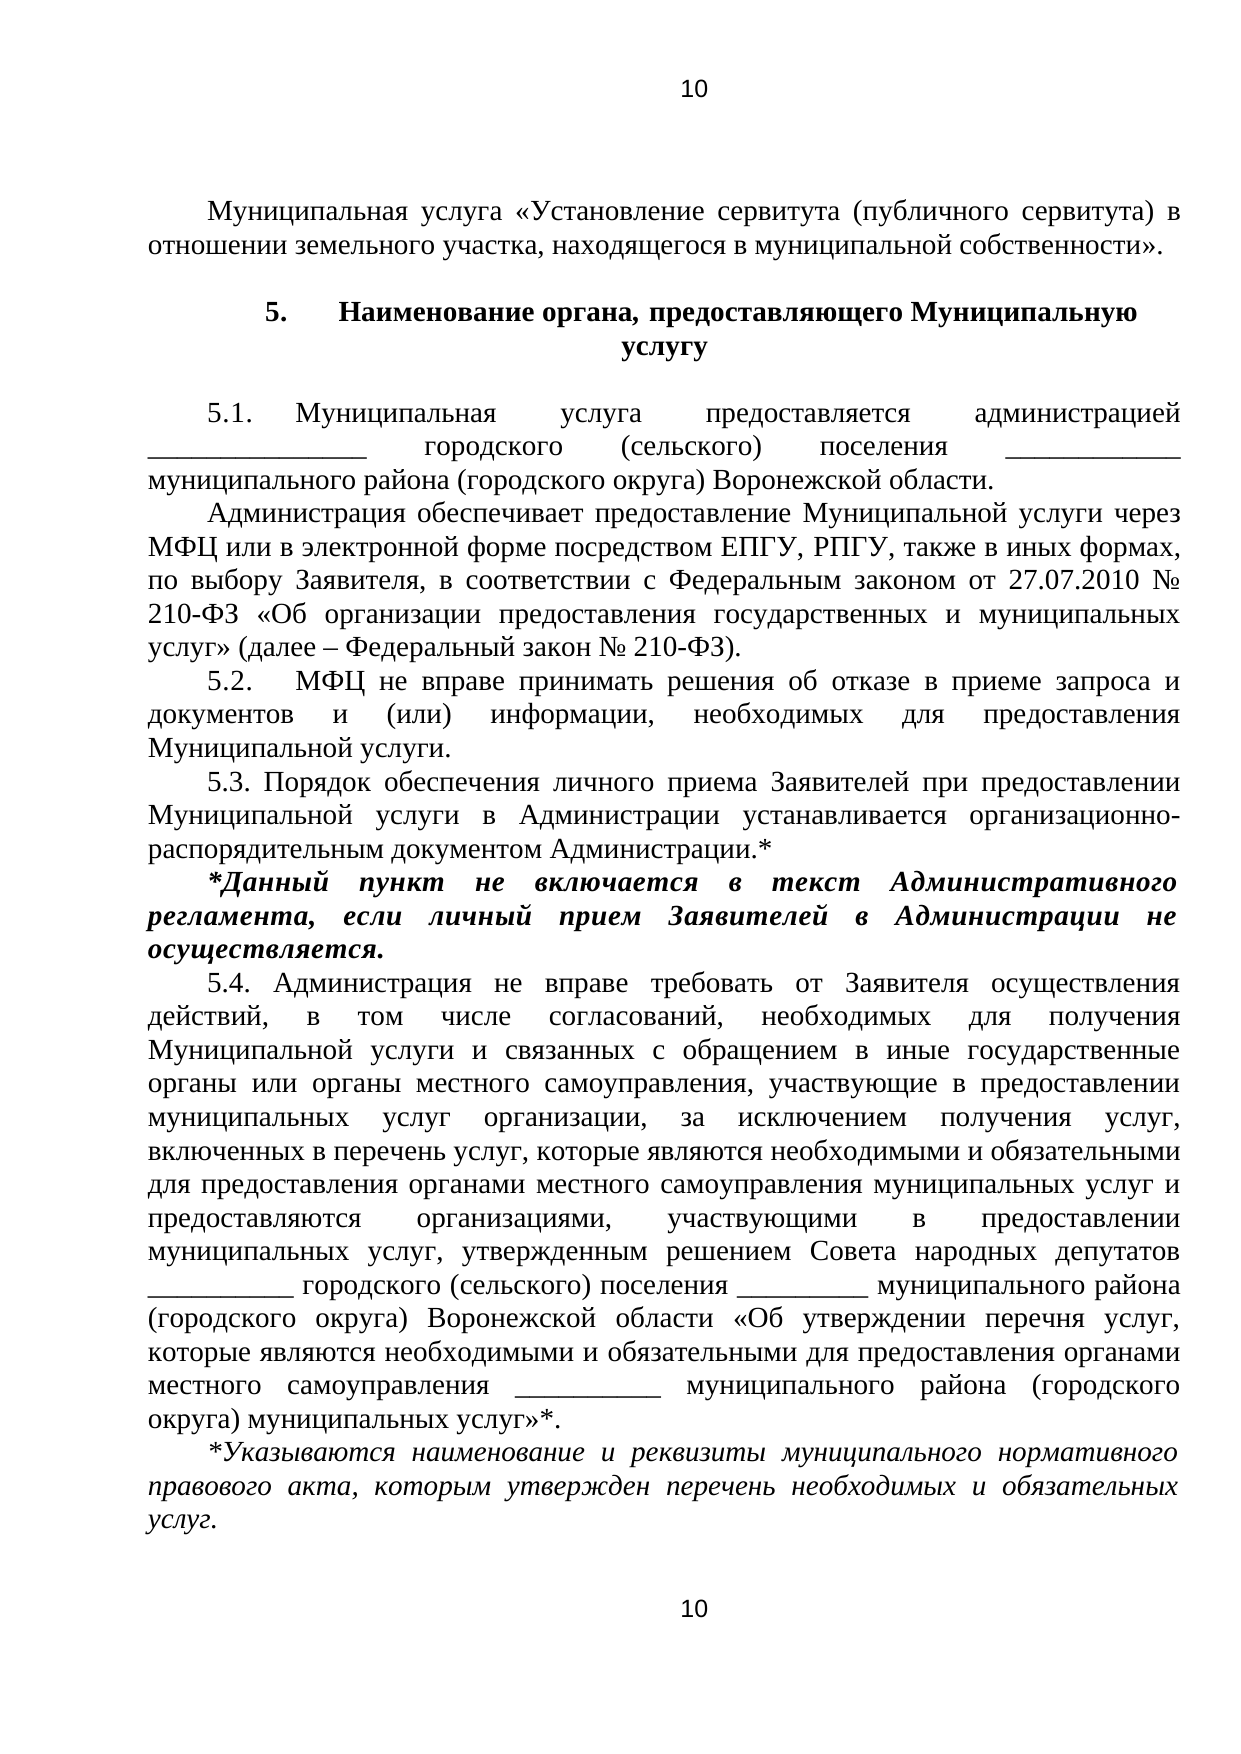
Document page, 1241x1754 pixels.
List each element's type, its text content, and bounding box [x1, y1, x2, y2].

list МФЦ не вправе принимать решения об отказе в приеме запроса и документов и (или) информации, необходимых для предоставления Муниципальной услуги. [148, 663, 1181, 764]
text Муниципальная услуга «Установление сервитута (публичного сервитута) в отношении земельного участка, находящегося в муниципальной собственности». [148, 193, 1181, 261]
text 5.3. Порядок обеспечения личного приема Заявителей при предоставлении Муниципальной услуги в Администрации устанавливается организационно-распорядительным документом Администрации.* [148, 764, 1181, 864]
text *Данный пункт не включается в текст Административного регламента, если личный прием Заявителей в Администрации не осуществляется. [148, 864, 1181, 965]
text 5.4. Администрация не вправе требовать от Заявителя осуществления действий, в том числе согласований, необходимых для получения Муниципальной услуги и связанных с обращением в иные государственные органы или органы местного самоуправления, участвующие в предоставлении муниципальных услуг организации, за исключением получения услуг, включенных в перечень услуг, которые являются необходимыми и обязательными для предоставления органами местного самоуправления муниципальных услуг и предоставляются организациями, участвующими в предоставлении муниципальных услуг, утвержденным решением Совета народных депутатов __________ городского (сельского) поселения _________ муниципального района (городского округа) Воронежской области «Об утверждении перечня услуг, которые являются необходимыми и обязательными для предоставления органами местного самоуправления __________ муниципального района (городского округа) муниципальных услуг»*. [148, 965, 1181, 1434]
list Наименование органа, предоставляющего Муниципальную услугу [148, 294, 1181, 361]
list Муниципальная услуга предоставляется администрацией _______________ городского (сельского) поселения ____________ муниципального района (городского округа) Воронежской области. [148, 395, 1181, 495]
text *Указываются наименование и реквизиты муниципального нормативного правового акта, которым утвержден перечень необходимых и обязательных услуг. [148, 1434, 1181, 1535]
text Администрация обеспечивает предоставление Муниципальной услуги через МФЦ или в электронной форме посредством ЕПГУ, РПГУ, также в иных формах, по выбору Заявителя, в соответствии с Федеральным законом от 27.07.2010 № 210-ФЗ «Об организации предоставления государственных и муниципальных услуг» (далее – Федеральный закон № 210-ФЗ). [148, 495, 1181, 663]
